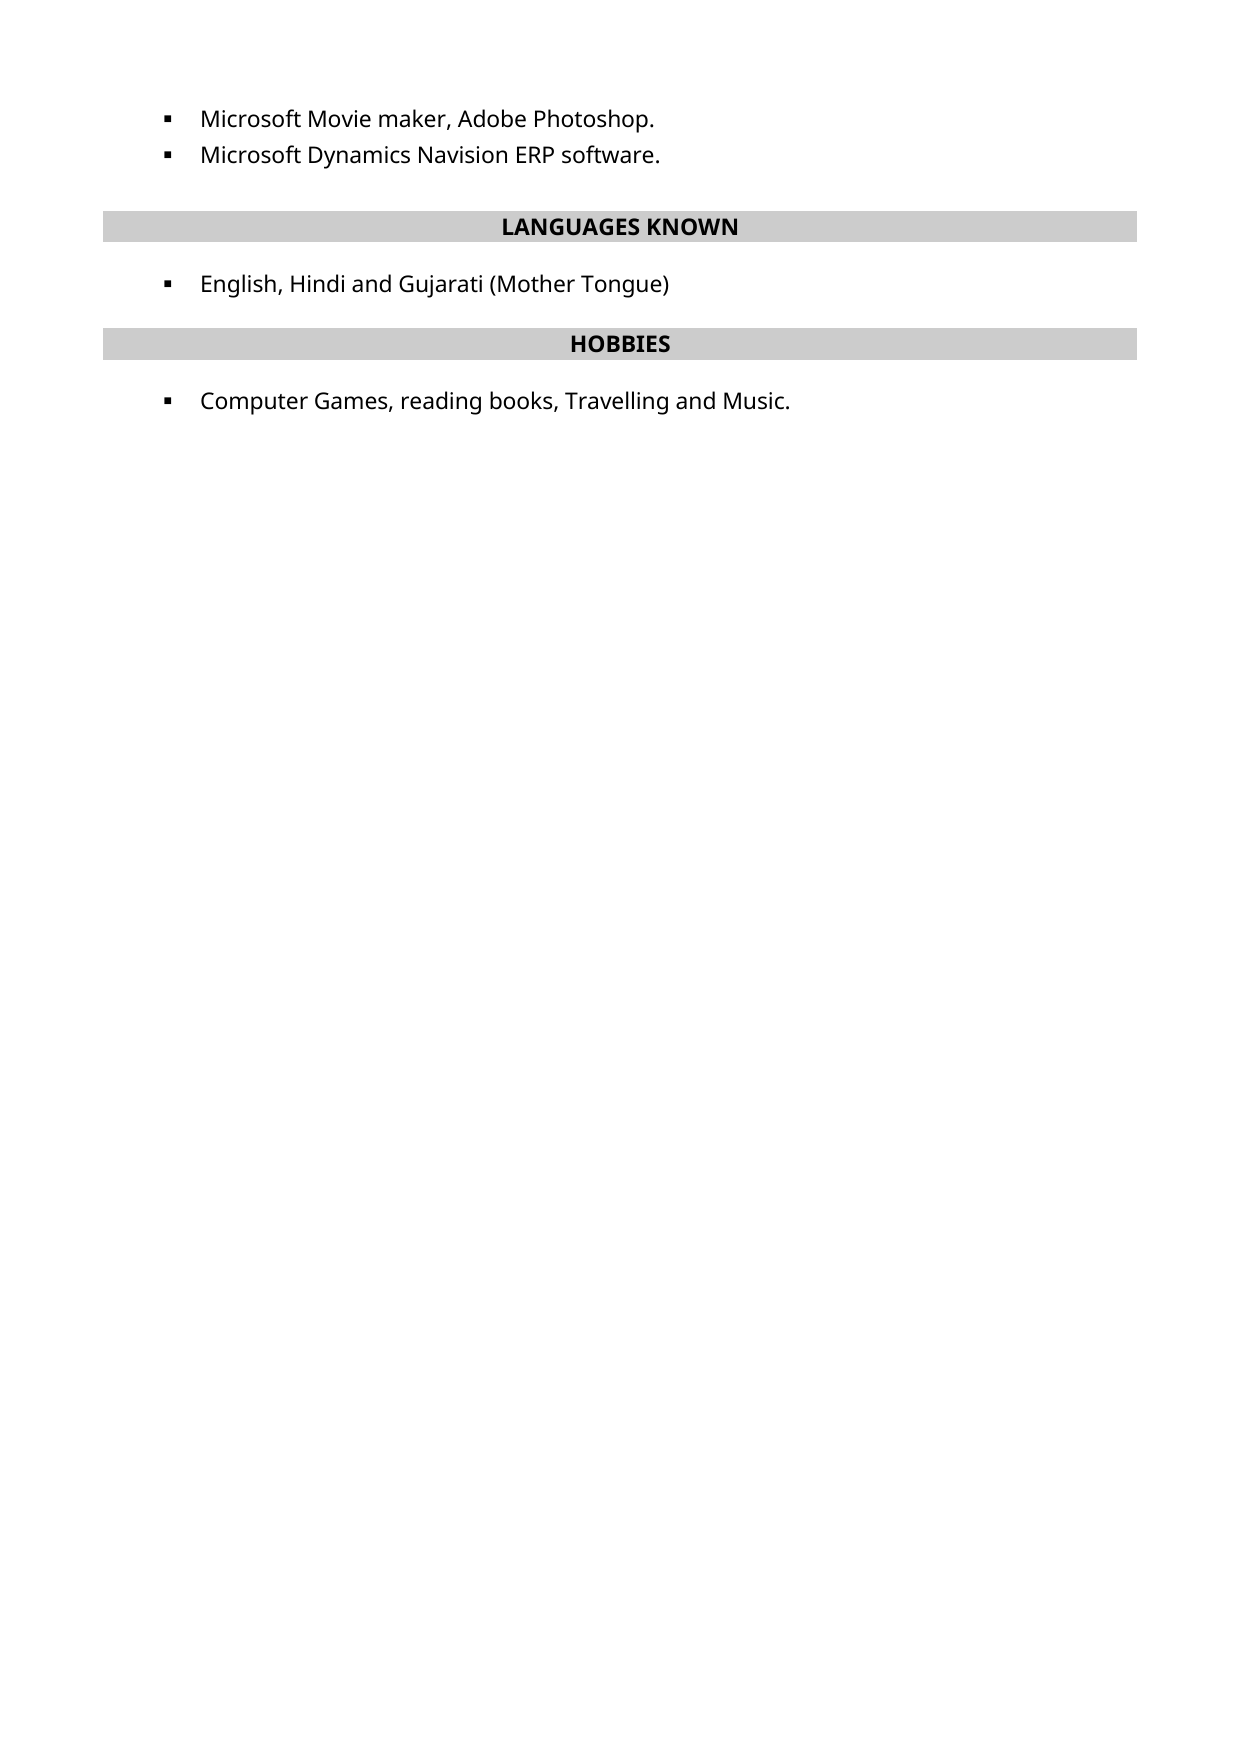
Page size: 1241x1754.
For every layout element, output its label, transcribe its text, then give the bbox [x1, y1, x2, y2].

list English, Hindi and Gujarati (Mother Tongue) [162, 267, 1137, 299]
list Microsoft Dynamics Navision ERP software. [162, 139, 1137, 171]
list Microsoft Movie maker, Adobe Photoshop. [162, 103, 1137, 135]
subtitle LANGUAGES KNOWN [103, 211, 1137, 242]
subtitle HOBBIES [103, 328, 1137, 360]
list Computer Games, reading books, Travelling and Music. [162, 385, 1137, 416]
